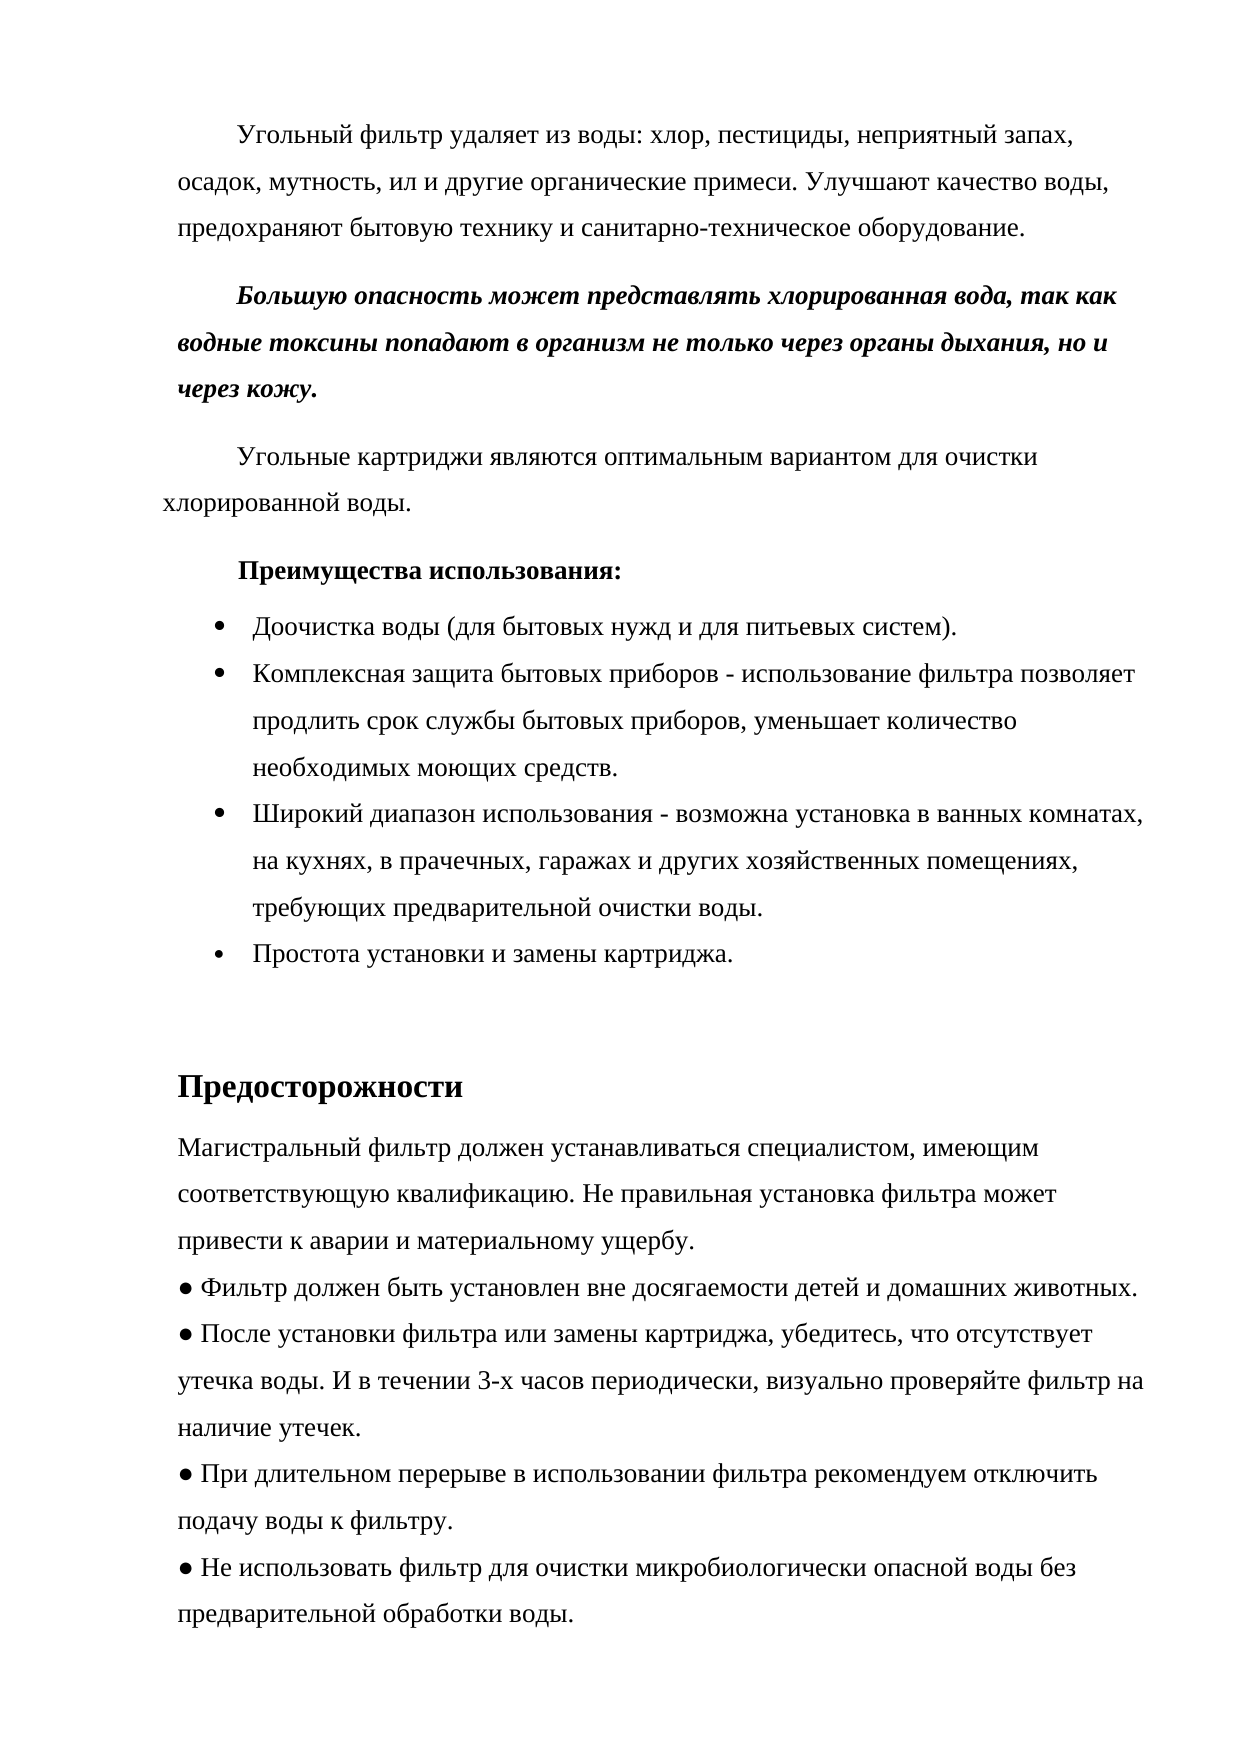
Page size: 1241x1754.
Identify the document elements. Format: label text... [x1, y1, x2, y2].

list Широкий диапазон использования - возможна установка в ванных комнатах, на кухнях, в прачечных, гаражах и других хозяйственных помещениях, требующих предварительной очистки воды. [215, 797, 1152, 922]
text Угольный фильтр удаляет из воды: хлор, пестициды, неприятный запах, осадок, мутность, ил и другие органические примеси. Улучшают качество воды, предохраняют бытовую технику и санитарно-техническое оборудование. [177, 118, 1152, 243]
text Предосторожности [177, 1066, 1152, 1104]
list Простота установки и замены картриджа. [215, 938, 1152, 969]
text ● Не использовать фильтр для очистки микробиологически опасной воды без предварительной обработки воды. [177, 1551, 1152, 1628]
list Доочистка воды (для бытовых нужд и для питьевых систем). [215, 611, 1152, 642]
text Преимущества использования: [177, 554, 1152, 585]
text ● При длительном перерыве в использовании фильтра рекомендуем отключить подачу воды к фильтру. [177, 1457, 1152, 1535]
text ● После установки фильтра или замены картриджа, убедитесь, что отсутствует утечка воды. И в течении 3-х часов периодически, визуально проверяйте фильтр на наличие утечек. [177, 1317, 1152, 1442]
list Комплексная защита бытовых приборов - использование фильтра позволяет продлить срок службы бытовых приборов, уменьшает количество необходимых моющих средств. [215, 657, 1152, 782]
text Большую опасность может представлять хлорированная вода, так как водные токсины попадают в организм не только через органы дыхания, но и через кожу. [177, 279, 1152, 403]
text Угольные картриджи являются оптимальным вариантом для очистки хлорированной воды. [162, 440, 1152, 518]
text ● Фильтр должен быть установлен вне досягаемости детей и домашних животных. [177, 1271, 1152, 1302]
text Магистральный фильтр должен устанавливаться специалистом, имеющим соответствующую квалификацию. Не правильная установка фильтра может привести к аварии и материальному ущербу. [177, 1131, 1152, 1255]
